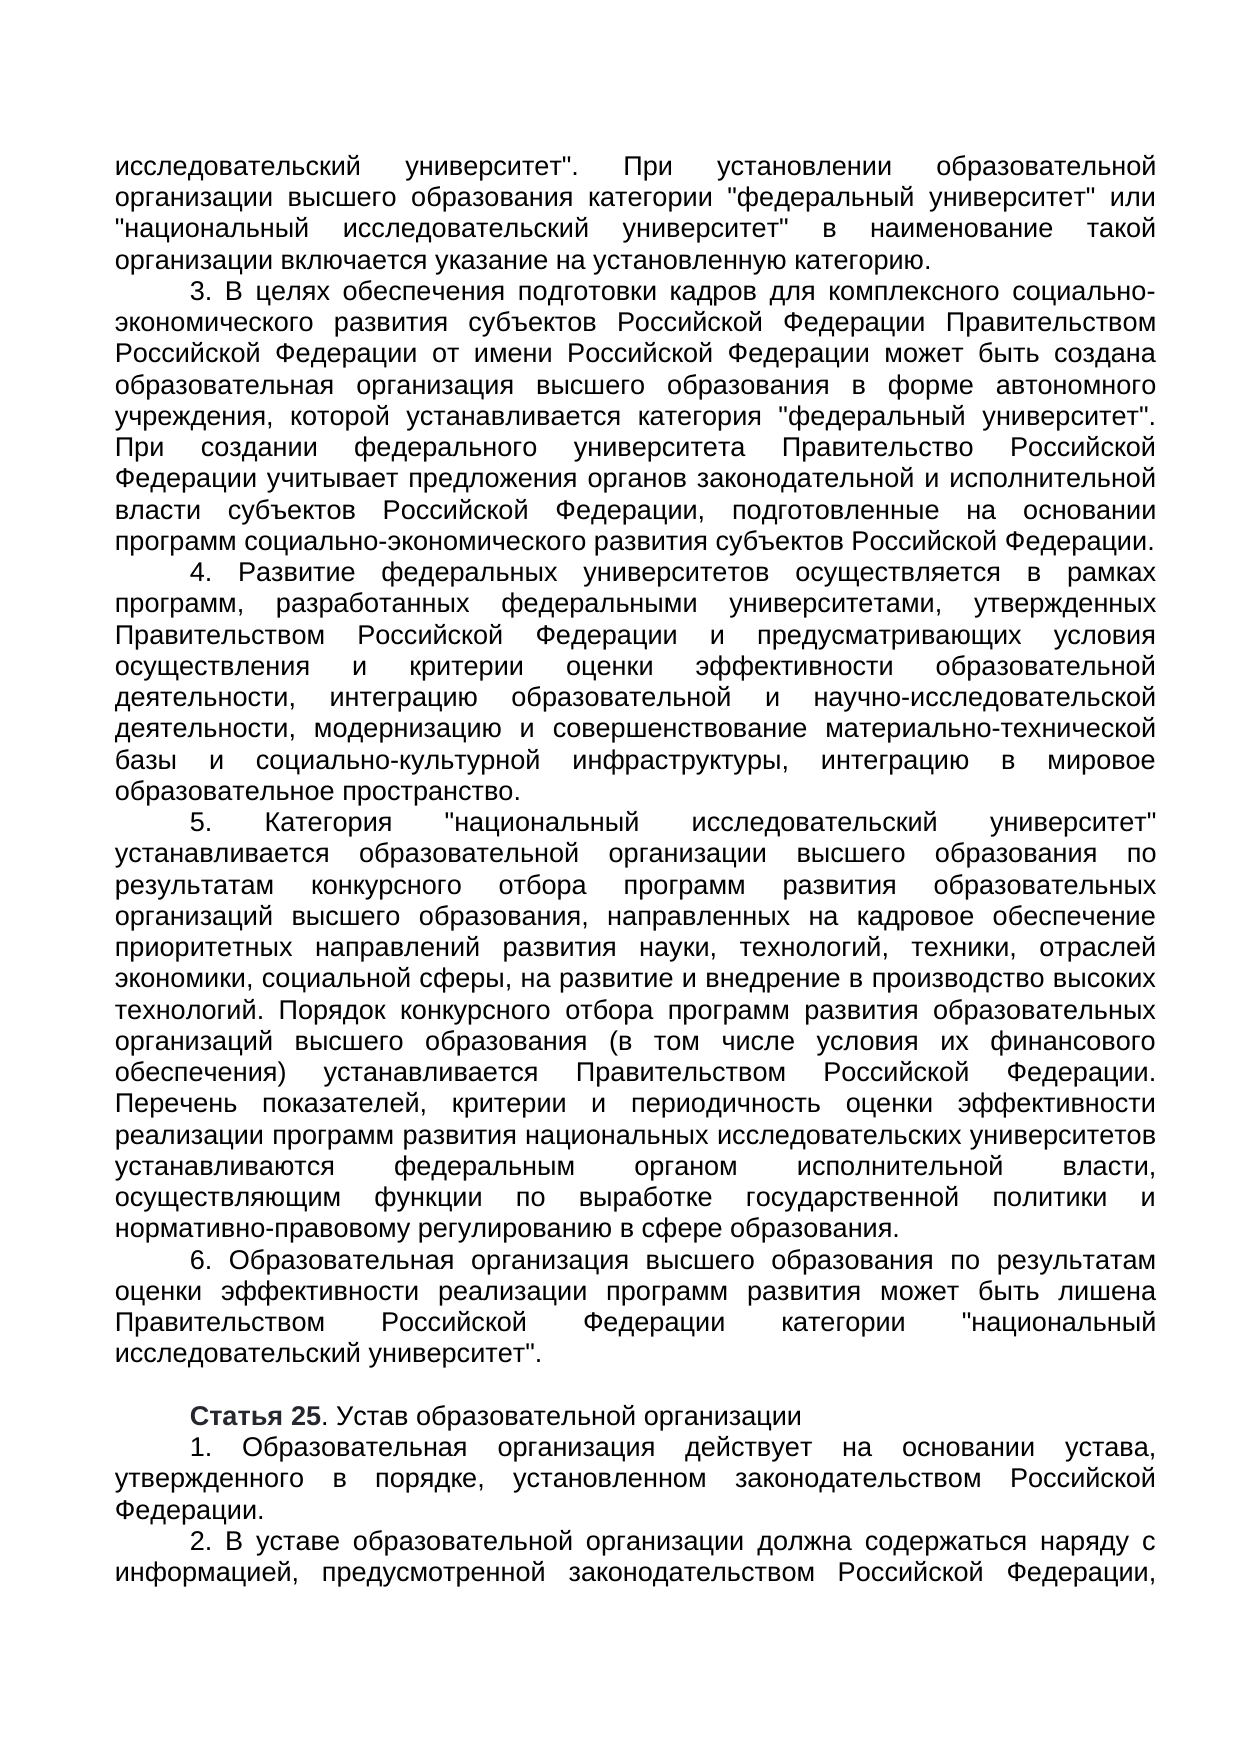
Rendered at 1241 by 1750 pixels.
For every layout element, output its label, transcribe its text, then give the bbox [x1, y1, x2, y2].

text 1. Образовательная организация действует на основании устава, утвержденного в порядке, установленном законодательством Российской Федерации. [114, 1431, 1157, 1525]
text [114, 150, 1157, 275]
text 3. В целях обеспечения подготовки кадров для комплексного социально-экономического развития субъектов Российской Федерации Правительством Российской Федерации от имени Российской Федерации может быть создана образовательная организация высшего образования в форме автономного учреждения, которой устанавливается категория "федеральный университет". При создании федерального университета Правительство Российской Федерации учитывает предложения органов законодательной и исполнительной власти субъектов Российской Федерации, подготовленные на основании программ социально-экономического развития субъектов Российской Федерации. [114, 275, 1157, 556]
text 4. Развитие федеральных университетов осуществляется в рамках программ, разработанных федеральными университетами, утвержденных Правительством Российской Федерации и предусматривающих условия осуществления и критерии оценки эффективности образовательной деятельности, интеграцию образовательной и научно-исследовательской деятельности, модернизацию и совершенствование материально-технической базы и социально-культурной инфраструктуры, интеграцию в мировое образовательное пространство. [114, 556, 1157, 806]
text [114, 1525, 1157, 1587]
text 5. Категория "национальный исследовательский университет" устанавливается образовательной организации высшего образования по результатам конкурсного отбора программ развития образовательных организаций высшего образования, направленных на кадровое обеспечение приоритетных направлений развития науки, технологий, техники, отраслей экономики, социальной сферы, на развитие и внедрение в производство высоких технологий. Порядок конкурсного отбора программ развития образовательных организаций высшего образования (в том числе условия их финансового обеспечения) устанавливается Правительством Российской Федерации. Перечень показателей, критерии и периодичность оценки эффективности реализации программ развития национальных исследовательских университетов устанавливаются федеральным органом исполнительной власти, осуществляющим функции по выработке государственной политики и нормативно-правовому регулированию в сфере образования. [114, 806, 1157, 1244]
text 6. Образовательная организация высшего образования по результатам оценки эффективности реализации программ развития может быть лишена Правительством Российской Федерации категории "национальный исследовательский университет". [114, 1244, 1157, 1369]
text Статья 25. Устав образовательной организации [189, 1400, 1157, 1431]
